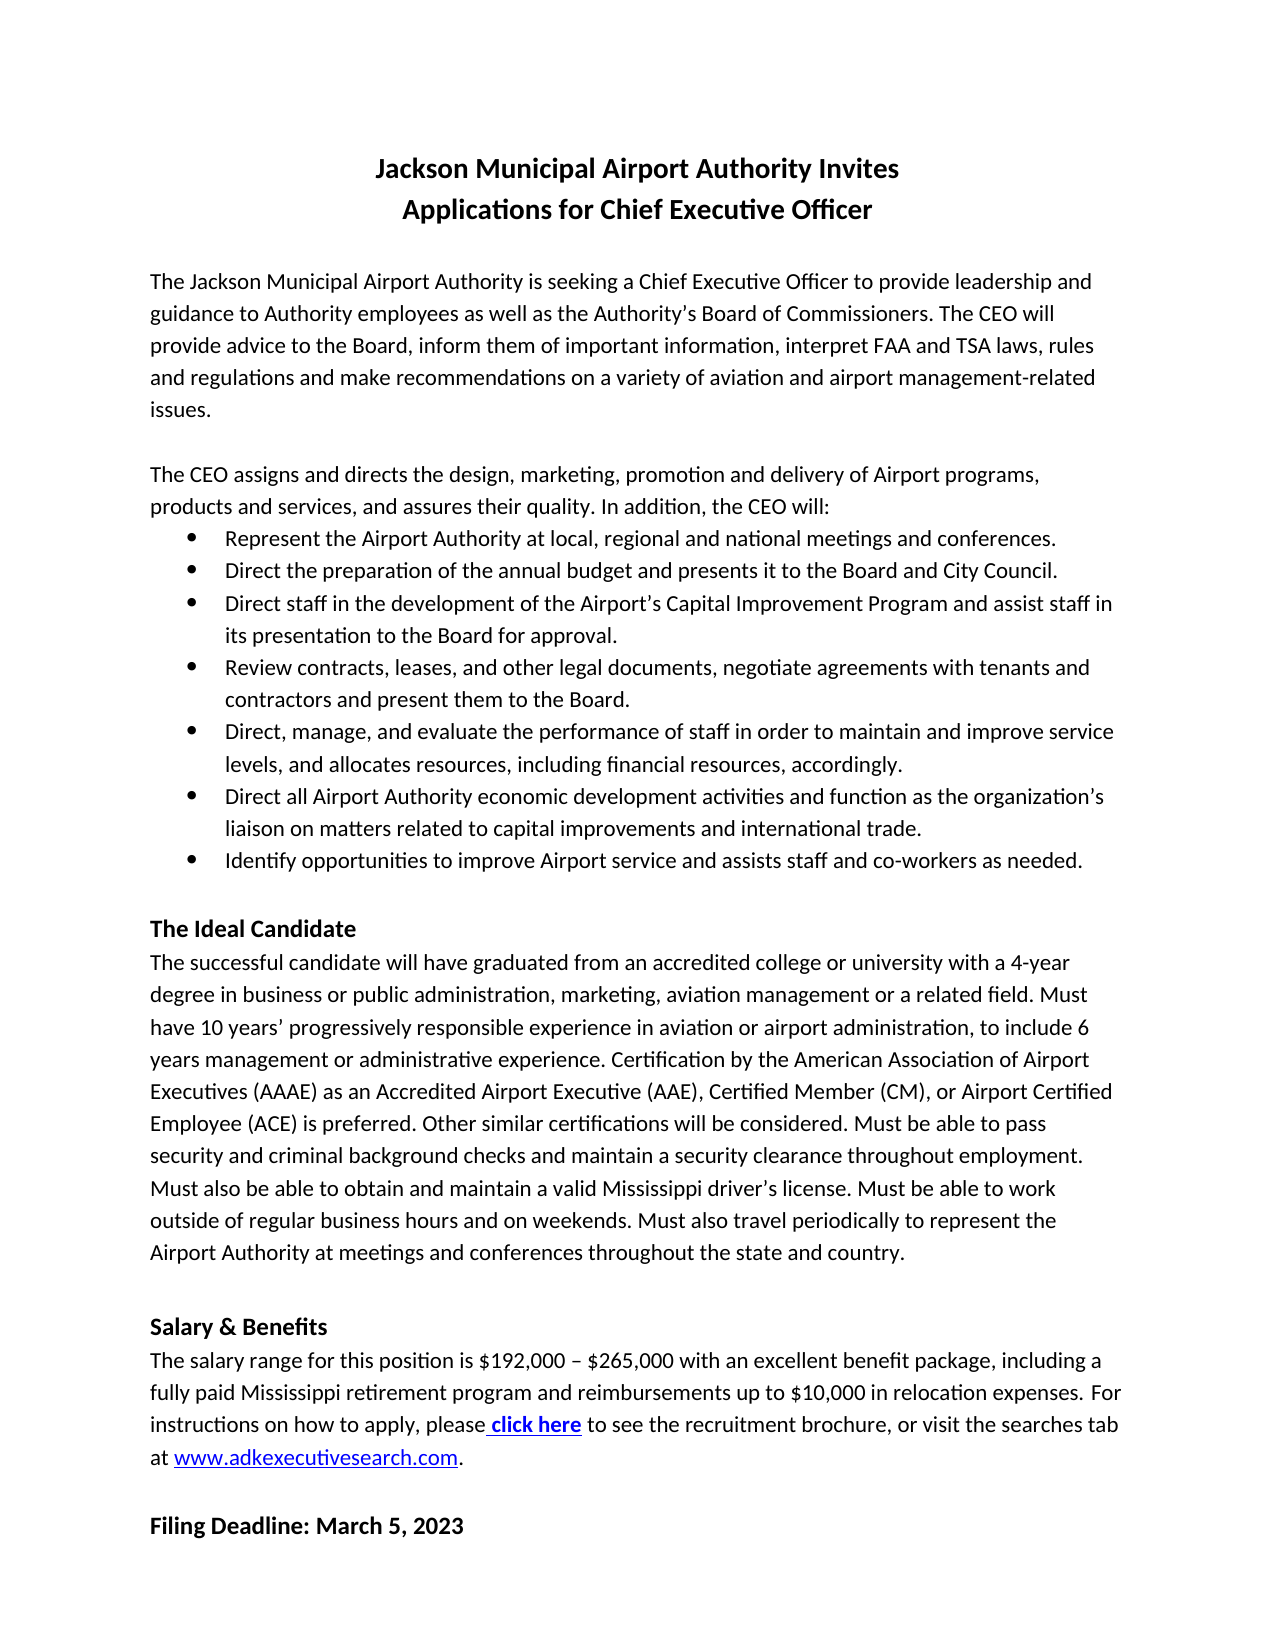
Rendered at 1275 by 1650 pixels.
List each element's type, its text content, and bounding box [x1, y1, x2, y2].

text Applications for Chief Executive Officer [150, 191, 1125, 227]
list Review contracts, leases, and other legal documents, negotiate agreements with tenants and contractors and present them to the Board. [187, 653, 1125, 713]
text Filing Deadline: March 5, 2023 [150, 1510, 1125, 1541]
list Direct staff in the development of the Airport’s Capital Improvement Program and assist staff in its presentation to the Board for approval. [187, 589, 1125, 649]
text The successful candidate will have graduated from an accredited college or university with a 4-year degree in business or public administration, marketing, aviation management or a related field. Must have 10 years’ progressively responsible experience in aviation or airport administration, to include 6 years management or administrative experience. Certification by the American Association of Airport Executives (AAAE) as an Accredited Airport Executive (AAE), Certified Member (CM), or Airport Certified Employee (ACE) is preferred. Other similar certifications will be considered. Must be able to pass security and criminal background checks and maintain a security clearance throughout employment. Must also be able to obtain and maintain a valid Mississippi driver’s license. Must be able to work outside of regular business hours and on weekends. Must also travel periodically to represent the Airport Authority at meetings and conferences throughout the state and country. [150, 948, 1125, 1266]
list Direct the preparation of the annual budget and presents it to the Board and City Council. [187, 557, 1125, 584]
text The Ideal Candidate [150, 913, 1125, 944]
text The Jackson Municipal Airport Authority is seeking a Chief Executive Officer to provide leadership and guidance to Authority employees as well as the Authority’s Board of Commissioners. The CEO will provide advice to the Board, inform them of important information, interpret FAA and TSA laws, rules and regulations and make recommendations on a variety of aviation and airport management-related issues. [150, 267, 1125, 424]
list Identify opportunities to improve Airport service and assists staff and co-workers as needed. [187, 846, 1125, 874]
list Represent the Airport Authority at local, regional and national meetings and conferences. [187, 524, 1125, 552]
text Jackson Municipal Airport Authority Invites [150, 150, 1125, 186]
text The CEO assigns and directs the design, marketing, promotion and delivery of Airport programs, products and services, and assures their quality. In addition, the CEO will: [150, 460, 1125, 520]
list Direct all Airport Authority economic development activities and function as the organization’s liaison on matters related to capital improvements and international trade. [187, 782, 1125, 842]
text The salary range for this position is $192,000 – $265,000 with an excellent benefit package, including a fully paid Mississippi retirement program and reimbursements up to $10,000 in relocation expenses. For instructions on how to apply, please click here to see the recruitment brochure, or visit the searches tab at www.adkexecutivesearch.com. [150, 1346, 1125, 1471]
list Direct, manage, and evaluate the performance of staff in order to maintain and improve service levels, and allocates resources, including financial resources, accordingly. [187, 717, 1125, 778]
text Salary & Benefits [150, 1311, 1125, 1342]
